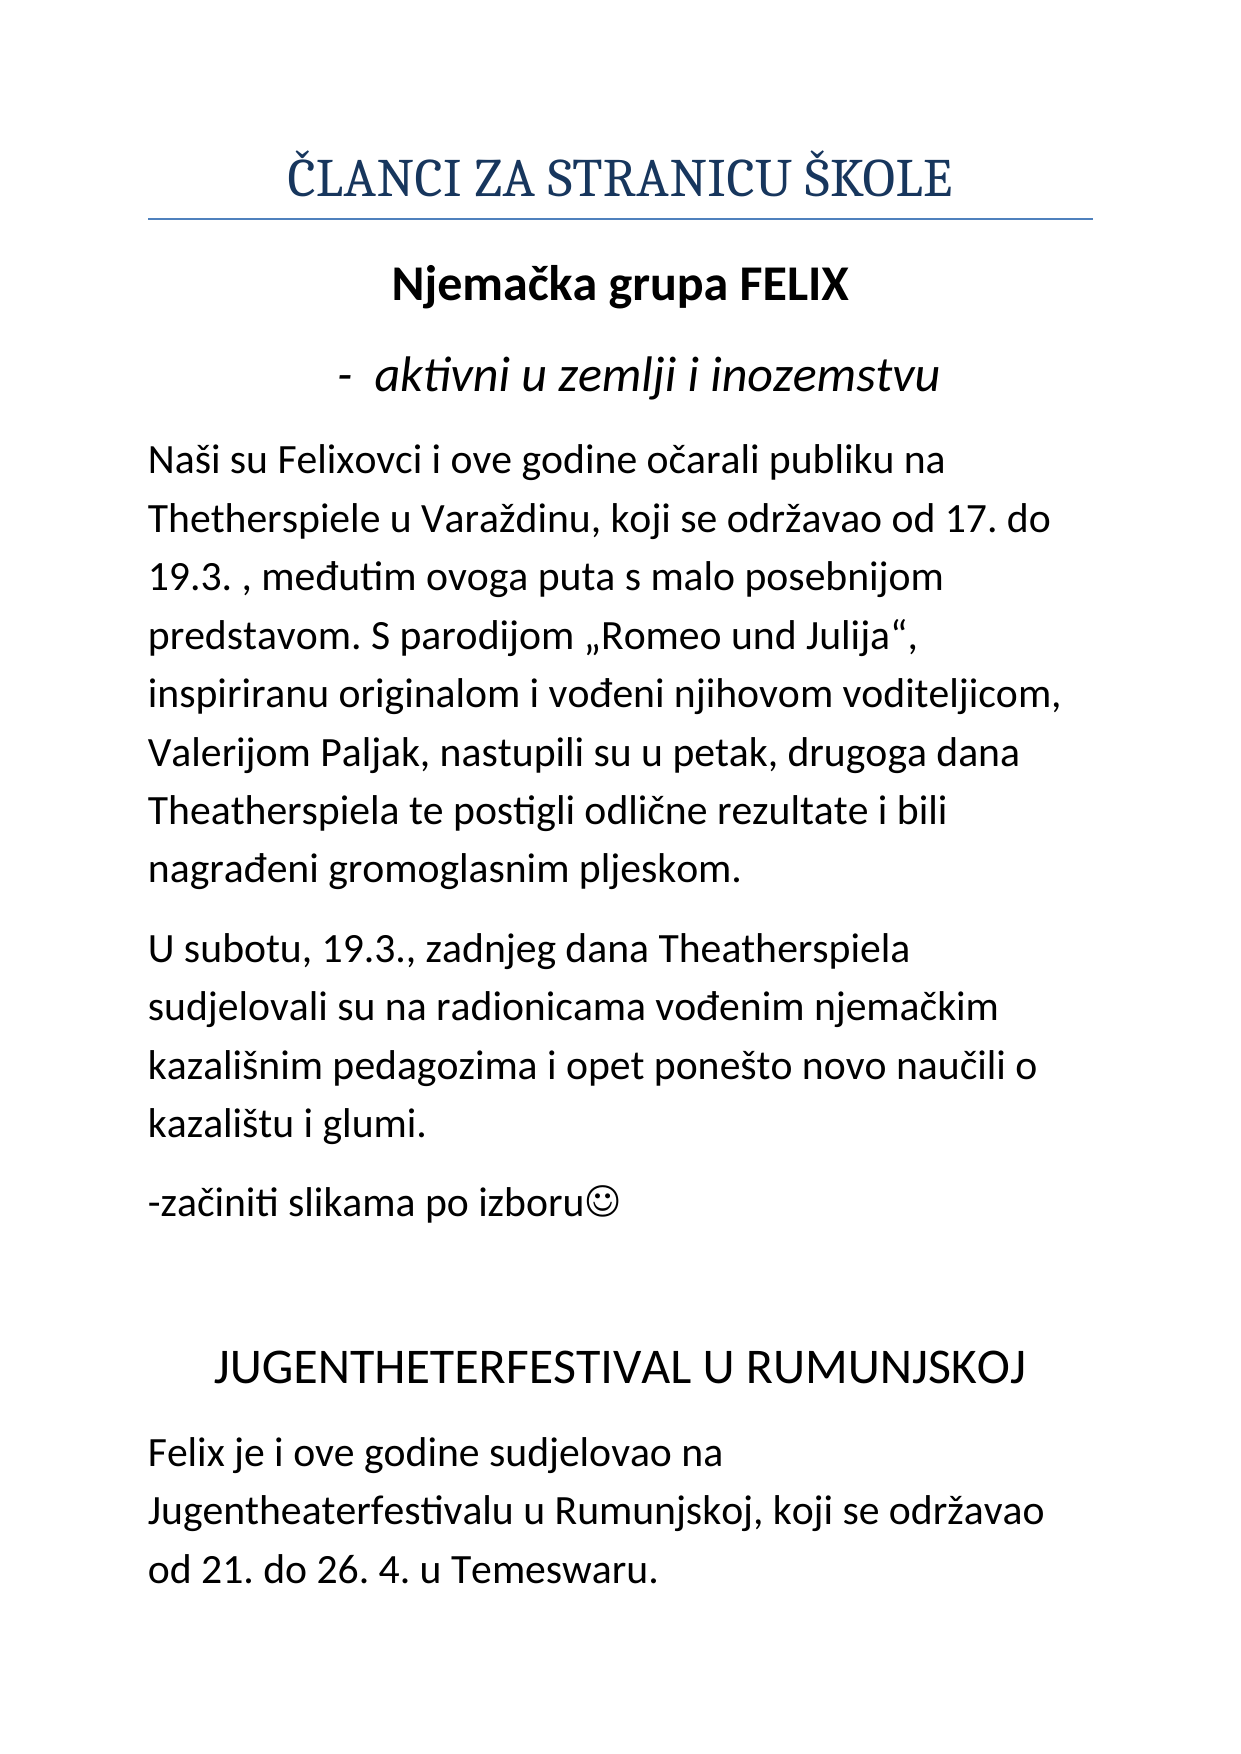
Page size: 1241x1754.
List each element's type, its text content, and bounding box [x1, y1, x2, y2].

text Naši su Felixovci i ove godine očarali publiku na Thetherspiele u Varaždinu, koji se održavao od 17. do 19.3. , međutim ovoga puta s malo posebnijom predstavom. S parodijom „Romeo und Julija“, inspiriranu originalom i vođeni njihovom voditeljicom, Valerijom Paljak, nastupili su u petak, drugoga dana Theatherspiela te postigli odlične rezultate i bili nagrađeni gromoglasnim pljeskom. [148, 433, 1093, 893]
text -začiniti slikama po izboru [148, 1176, 1093, 1227]
title ČLANCI ZA STRANICU ŠKOLE [148, 148, 1093, 218]
text Njemačka grupa FELIX [148, 252, 1093, 313]
text JUGENTHETERFESTIVAL U RUMUNJSKOJ [148, 1335, 1093, 1396]
text U subotu, 19.3., zadnjeg dana Theatherspiela sudjelovali su na radionicama vođenim njemačkim kazališnim pedagozima i opet ponešto novo naučili o kazalištu i glumi. [148, 922, 1093, 1148]
text Felix je i ove godine sudjelovao na Jugentheaterfestivalu u Rumunjskoj, koji se održavao od 21. do 26. 4. u Temeswaru. [148, 1426, 1093, 1593]
list aktivni u zemlji i inozemstvu [185, 342, 1093, 403]
